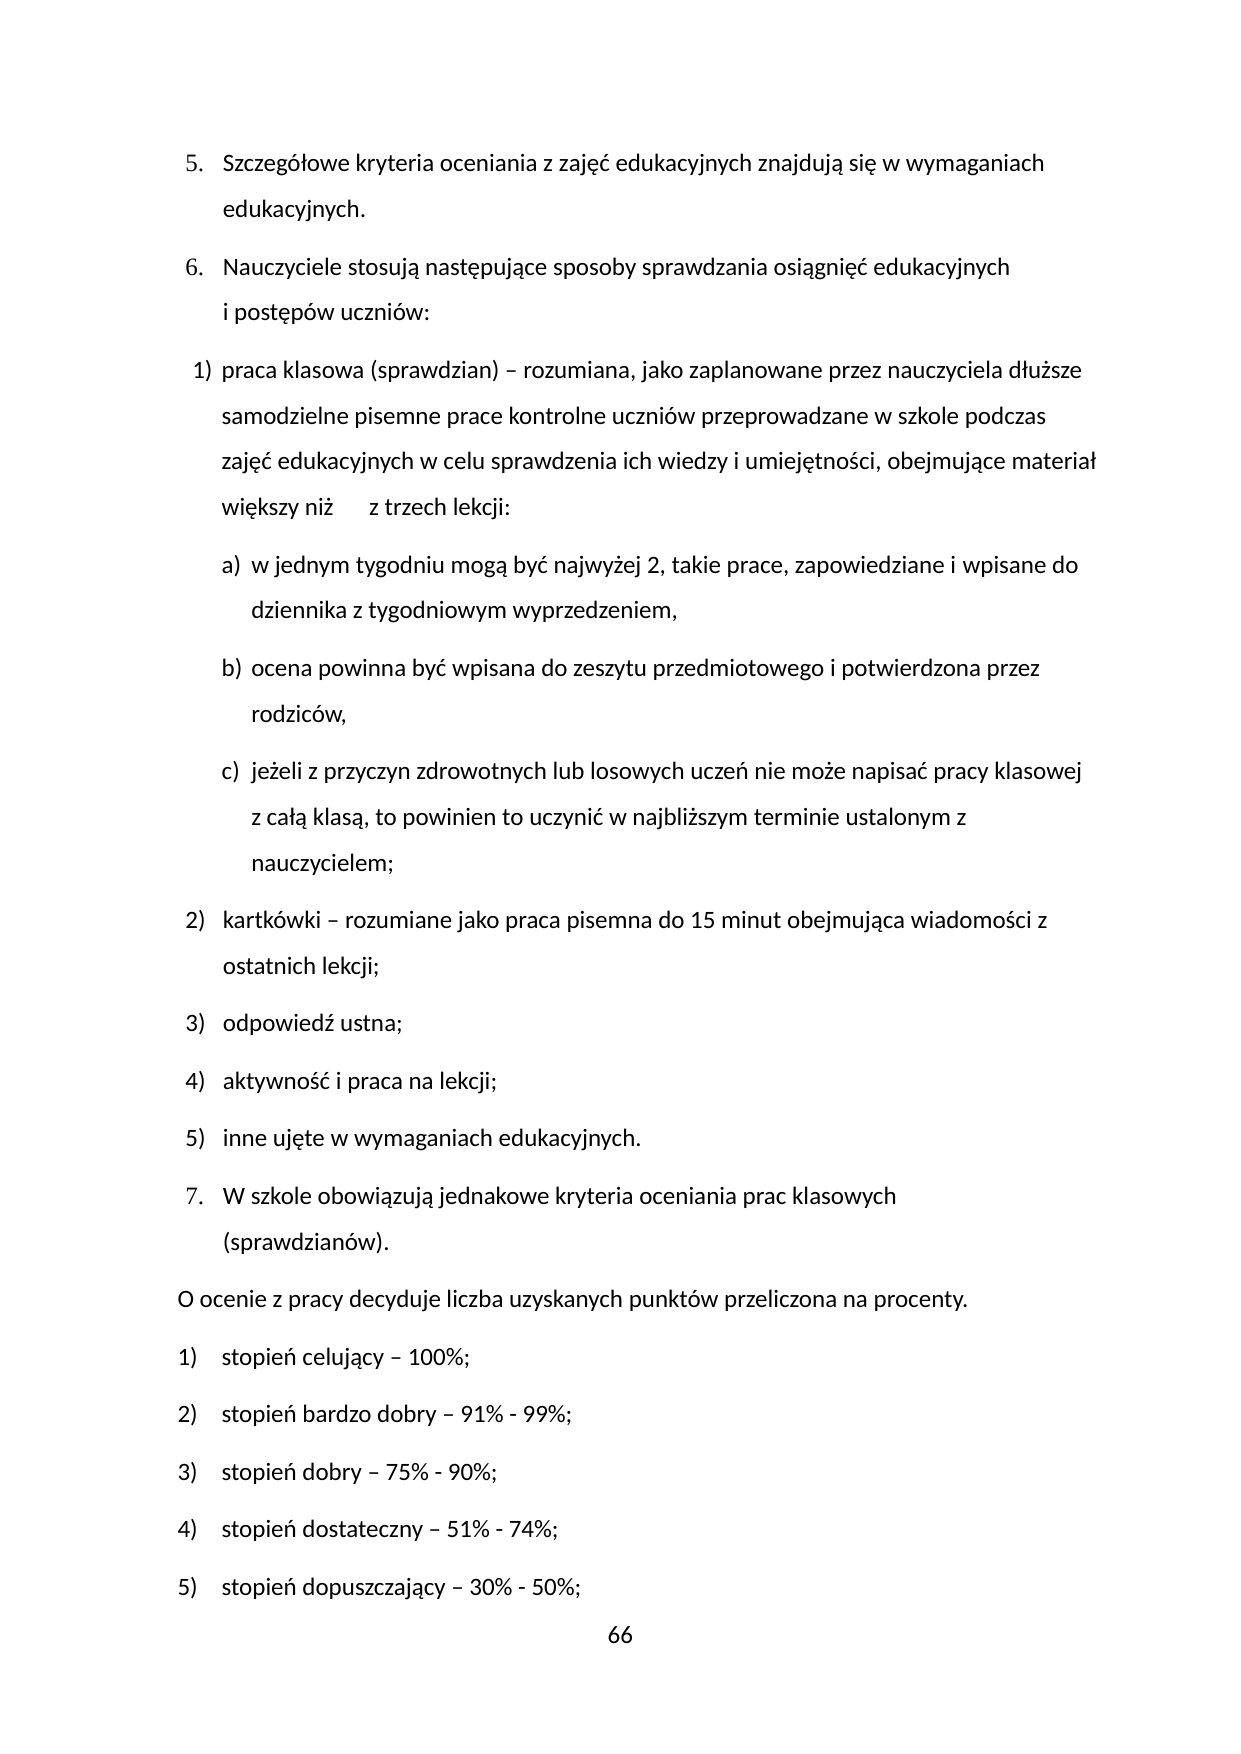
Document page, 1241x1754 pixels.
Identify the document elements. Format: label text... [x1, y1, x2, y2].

list praca klasowa (sprawdzian) – rozumiana, jako zaplanowane przez nauczyciela dłuższe samodzielne pisemne prace kontrolne uczniów przeprowadzane w szkole podczas zajęć edukacyjnych w celu sprawdzenia ich wiedzy i umiejętności, obejmujące materiał większy niż z trzech lekcji: [192, 354, 1097, 522]
list aktywność i praca na lekcji; [185, 1065, 1097, 1095]
list ocena powinna być wpisana do zeszytu przedmiotowego i potwierdzona przez rodziców, [221, 652, 1097, 728]
text 2) stopień bardzo dobry – 91% - 99%; [177, 1398, 1044, 1429]
list odpowiedź ustna; [185, 1007, 1097, 1038]
list inne ujęte w wymaganiach edukacyjnych. [185, 1122, 1097, 1153]
text 5) stopień dopuszczający – 30% - 50%; [177, 1571, 1044, 1601]
text 4) stopień dostateczny – 51% - 74%; [177, 1513, 1044, 1544]
list Szczegółowe kryteria oceniania z zajęć edukacyjnych znajdują się w wymaganiach edukacyjnych. [185, 148, 1097, 224]
list jeżeli z przyczyn zdrowotnych lub losowych uczeń nie może napisać pracy klasowej z całą klasą, to powinien to uczynić w najbliższym terminie ustalonym z nauczycielem; [221, 755, 1097, 877]
list Nauczyciele stosują następujące sposoby sprawdzania osiągnięć edukacyjnych i postępów uczniów: [185, 251, 1097, 327]
list kartkówki – rozumiane jako praca pisemna do 15 minut obejmująca wiadomości z ostatnich lekcji; [185, 904, 1097, 980]
text O ocenie z pracy decyduje liczba uzyskanych punktów przeliczona na procenty. [177, 1283, 1044, 1314]
list w jednym tygodniu mogą być najwyżej 2, takie prace, zapowiedziane i wpisane do dziennika z tygodniowym wyprzedzeniem, [221, 549, 1097, 625]
text 3) stopień dobry – 75% - 90%; [177, 1456, 1044, 1486]
text 1) stopień celujący – 100%; [177, 1341, 1044, 1371]
list W szkole obowiązują jednakowe kryteria oceniania prac klasowych (sprawdzianów). [185, 1180, 1044, 1256]
